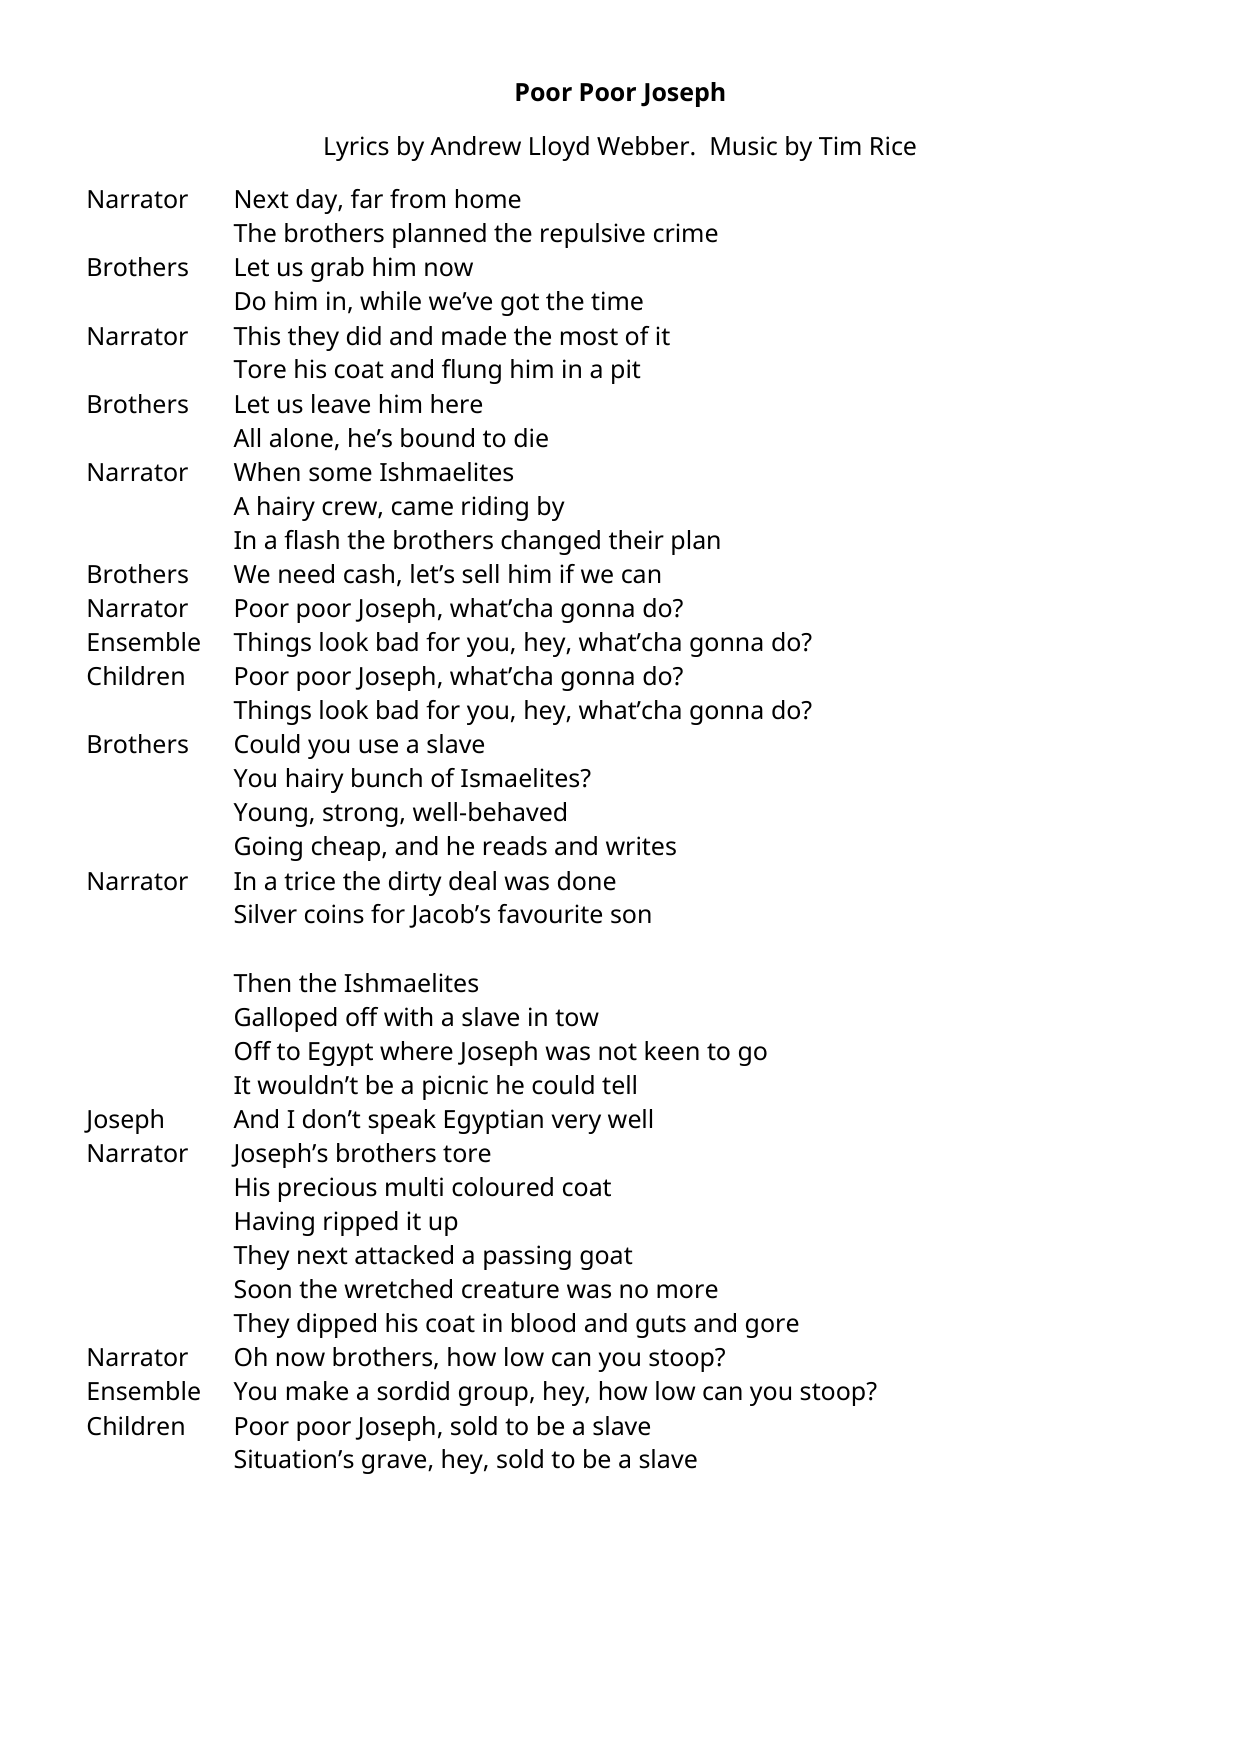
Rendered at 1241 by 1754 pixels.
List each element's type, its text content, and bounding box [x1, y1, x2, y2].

table_cell Narrator [75, 454, 222, 557]
table_cell Oh now brothers, how low can you stoop? You make a sordid group, hey, how low can you stoop? Poor poor Joseph, sold to be a slave Situation’s grave, hey, sold to be a slave [222, 1340, 1014, 1476]
table_cell Narrator Ensemble Children [75, 1340, 222, 1476]
table_cell Joseph [75, 1102, 222, 1136]
table_cell Narrator [75, 863, 222, 1102]
table_cell Let us leave him here All alone, he’s bound to die [222, 386, 1014, 454]
table_cell Brothers [75, 727, 222, 863]
table_cell In a trice the dirty deal was done Silver coins for Jacob’s favourite son Then the Ishmaelites Galloped off with a slave in tow Off to Egypt where Joseph was not keen to go It wouldn’t be a picnic he could tell [222, 863, 1014, 1102]
table_cell And I don’t speak Egyptian very well [222, 1102, 1014, 1136]
text Lyrics by Andrew Lloyd Webber. Music by Tim Rice [75, 128, 1165, 162]
table_cell Joseph’s brothers tore His precious multi coloured coat Having ripped it up They next attacked a passing goat Soon the wretched creature was no more They dipped his coat in blood and guts and gore [222, 1136, 1014, 1340]
table_cell When some Ishmaelites A hairy crew, came riding by In a flash the brothers changed their plan [222, 454, 1014, 557]
table_cell Brothers [75, 386, 222, 454]
table_cell Brothers [75, 557, 222, 591]
table_cell Narrator [75, 318, 222, 386]
table_cell This they did and made the most of it Tore his coat and flung him in a pit [222, 318, 1014, 386]
table_header Narrator [75, 182, 222, 250]
text Poor Poor Joseph [75, 75, 1165, 109]
table_cell Brothers [75, 250, 222, 318]
table_header Next day, far from home The brothers planned the repulsive crime [222, 182, 1014, 250]
table_cell Poor poor Joseph, what’cha gonna do? Things look bad for you, hey, what’cha gonna do? Poor poor Joseph, what’cha gonna do? Things look bad for you, hey, what’cha gonna do? [222, 591, 1014, 727]
table_cell We need cash, let’s sell him if we can [222, 557, 1014, 591]
table_cell Narrator Ensemble Children [75, 591, 222, 727]
table_cell Could you use a slave You hairy bunch of Ismaelites? Young, strong, well-behaved Going cheap, and he reads and writes [222, 727, 1014, 863]
table_cell Let us grab him now Do him in, while we’ve got the time [222, 250, 1014, 318]
table_cell Narrator [75, 1136, 222, 1340]
